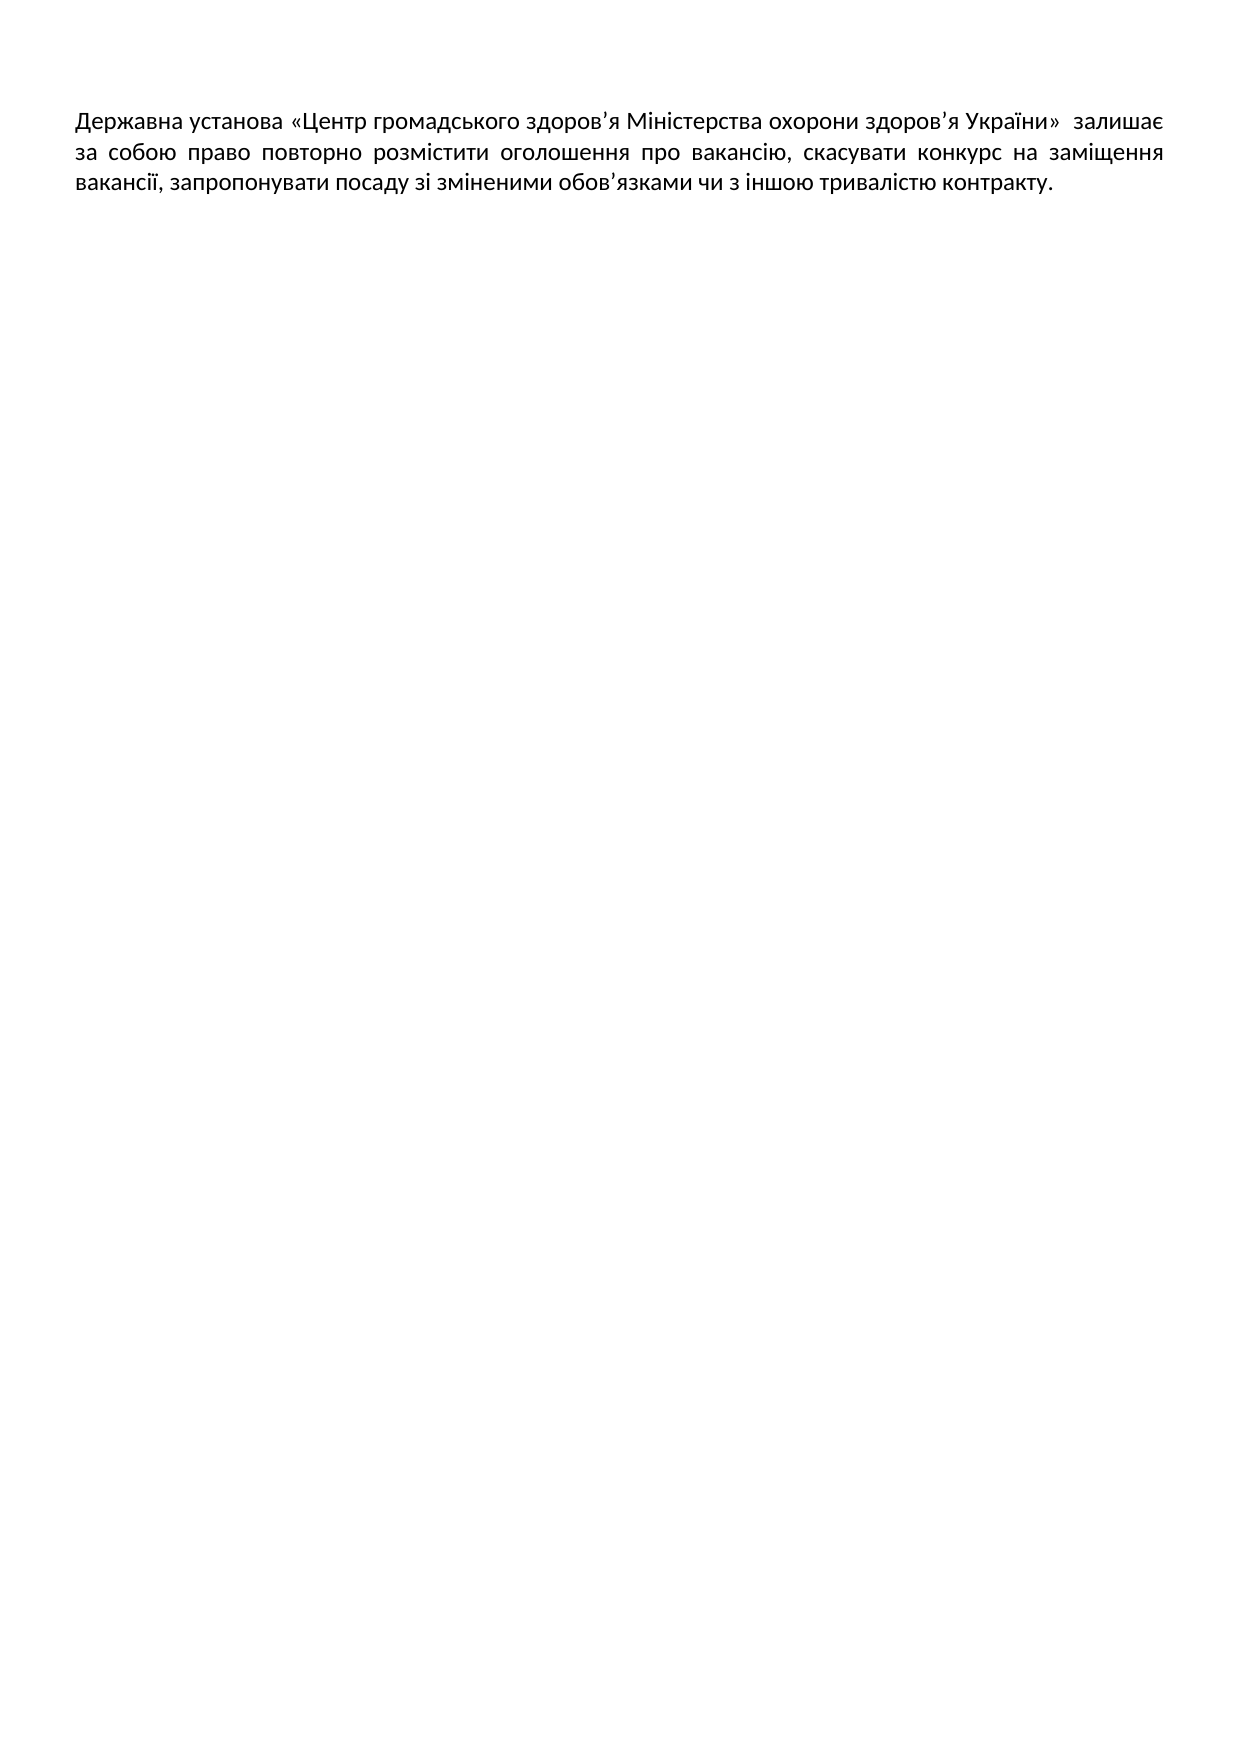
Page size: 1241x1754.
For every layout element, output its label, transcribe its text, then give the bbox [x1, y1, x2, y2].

text Державна установа «Центр громадського здоров’я Міністерства охорони здоров’я України» залишає за собою право повторно розмістити оголошення про вакансію, скасувати конкурс на заміщення вакансії, запропонувати посаду зі зміненими обов’язками чи з іншою тривалістю контракту. [75, 106, 1165, 197]
